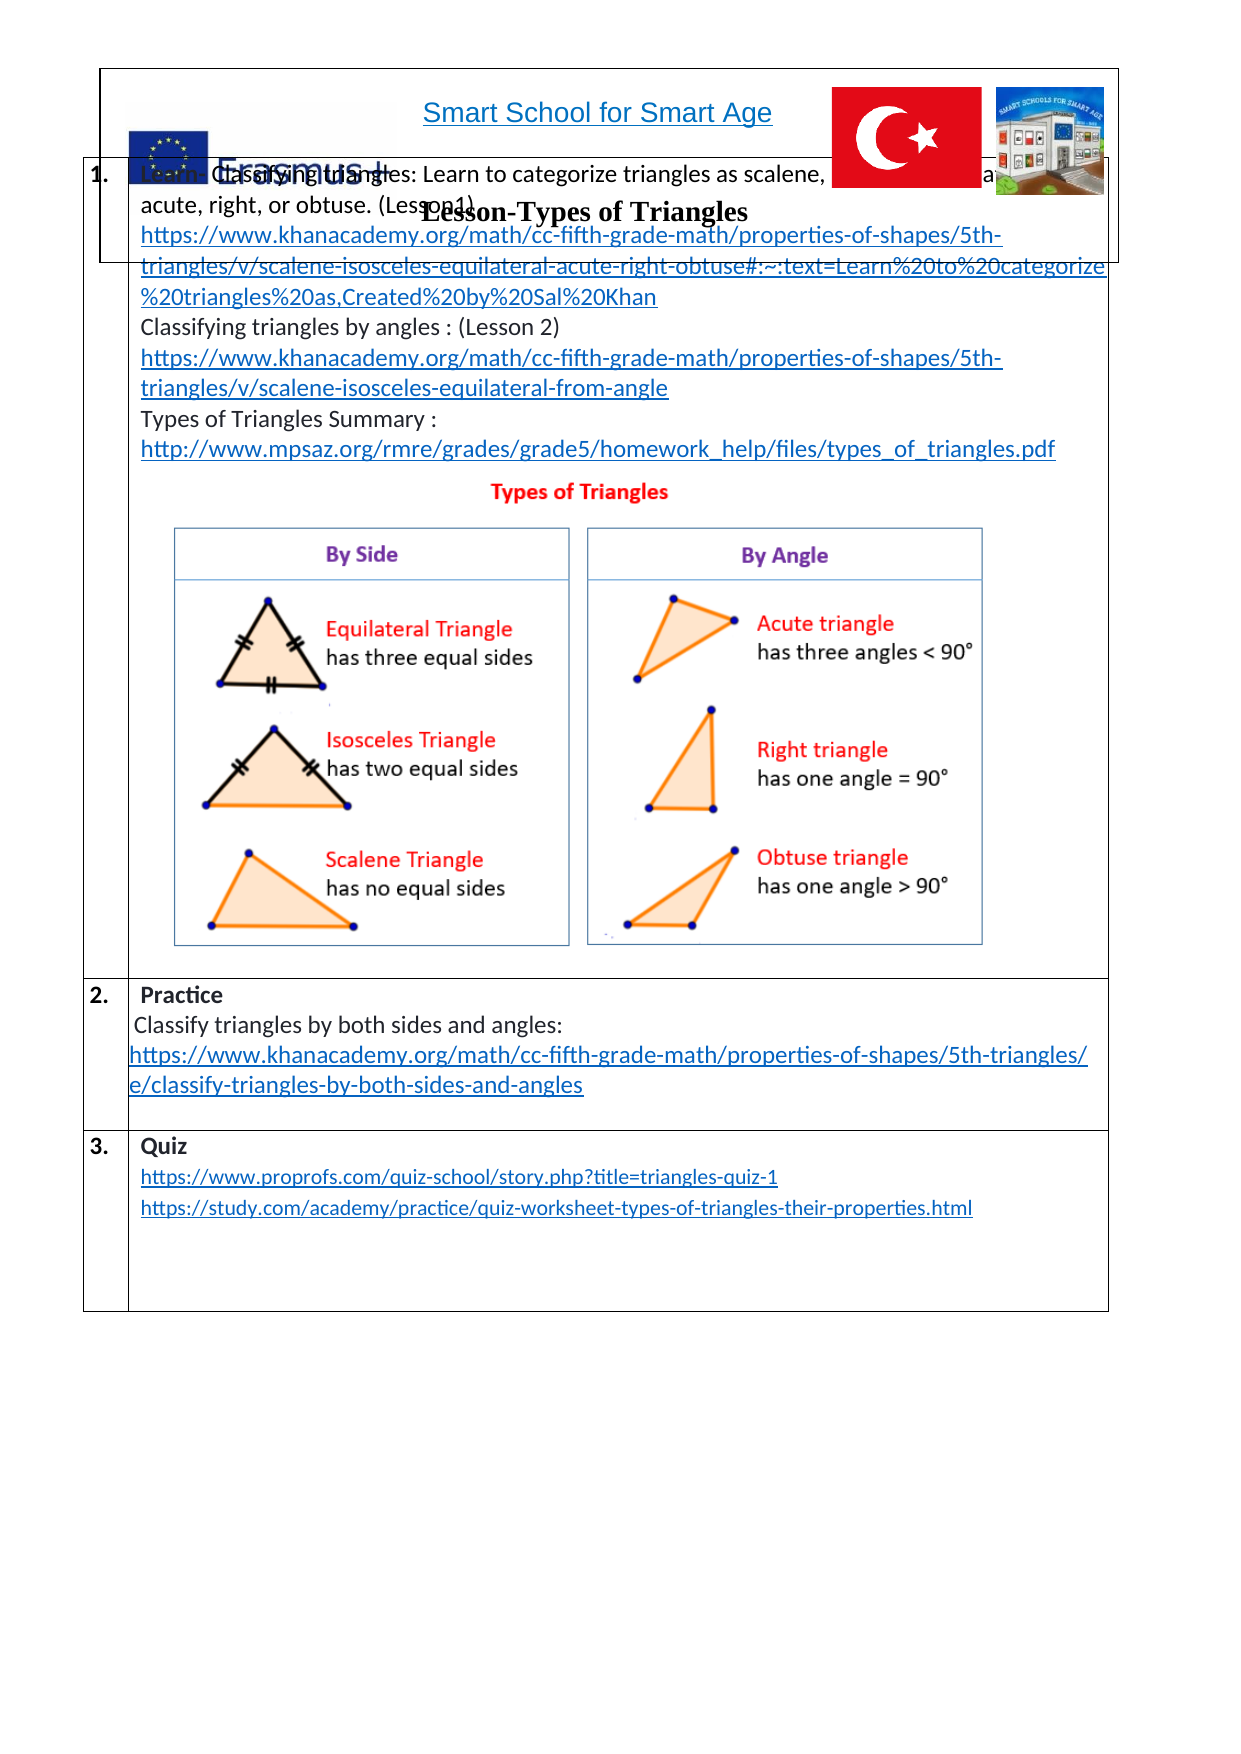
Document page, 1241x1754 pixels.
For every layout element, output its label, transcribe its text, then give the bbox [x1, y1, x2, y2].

picture [124, 102, 398, 157]
picture [831, 87, 982, 188]
table_header Learn- Classifying triangles: Learn to categorize triangles as scalene, isosceles, equilateral, acute, right, or obtuse. (Lesson1) https://www.khanacademy.org/math/cc-fifth-grade-math/properties-of-shapes/5th-triangles/v/scalene-isosceles-equilateral-acute-right-obtuse#:~:text=Learn%20to%20categorize%20triangles%20as,Created%20by%20Sal%20Khan Classifying triangles by angles : (Lesson 2) https://www.khanacademy.org/math/cc-fifth-grade-math/properties-of-shapes/5th-triangles/v/scalene-isosceles-equilateral-from-angle Types of Triangles Summary : http://www.mpsaz.org/rmre/grades/grade5/homework_help/files/types_of_triangles.pdf [129, 158, 1108, 262]
table_header Learn- Classifying triangles: Learn to categorize triangles as scalene, isosceles, equilateral, acute, right, or obtuse. (Lesson1) https://www.khanacademy.org/math/cc-fifth-grade-math/properties-of-shapes/5th-triangles/v/scalene-isosceles-equilateral-acute-right-obtuse#:~:text=Learn%20to%20categorize%20triangles%20as,Created%20by%20Sal%20Khan Classifying triangles by angles : (Lesson 2) https://www.khanacademy.org/math/cc-fifth-grade-math/properties-of-shapes/5th-triangles/v/scalene-isosceles-equilateral-from-angle Types of Triangles Summary : http://www.mpsaz.org/rmre/grades/grade5/homework_help/files/types_of_triangles.pdf [129, 263, 1108, 978]
picture [996, 87, 1104, 195]
table_cell Quiz https://www.proprofs.com/quiz-school/story.php?title=triangles-quiz-1 https://study.com/academy/practice/quiz-worksheet-types-of-triangles-their-properties.html [129, 1131, 1108, 1311]
table_header 1. [84, 158, 128, 978]
table_cell Practice Classify triangles by both sides and angles: https://www.khanacademy.org/math/cc-fifth-grade-math/properties-of-shapes/5th-triangles/e/classify-triangles-by-both-sides-and-angles [129, 979, 1108, 1129]
picture [140, 464, 1019, 978]
table_cell 2. [84, 979, 128, 1129]
table_cell 3. [84, 1131, 128, 1311]
